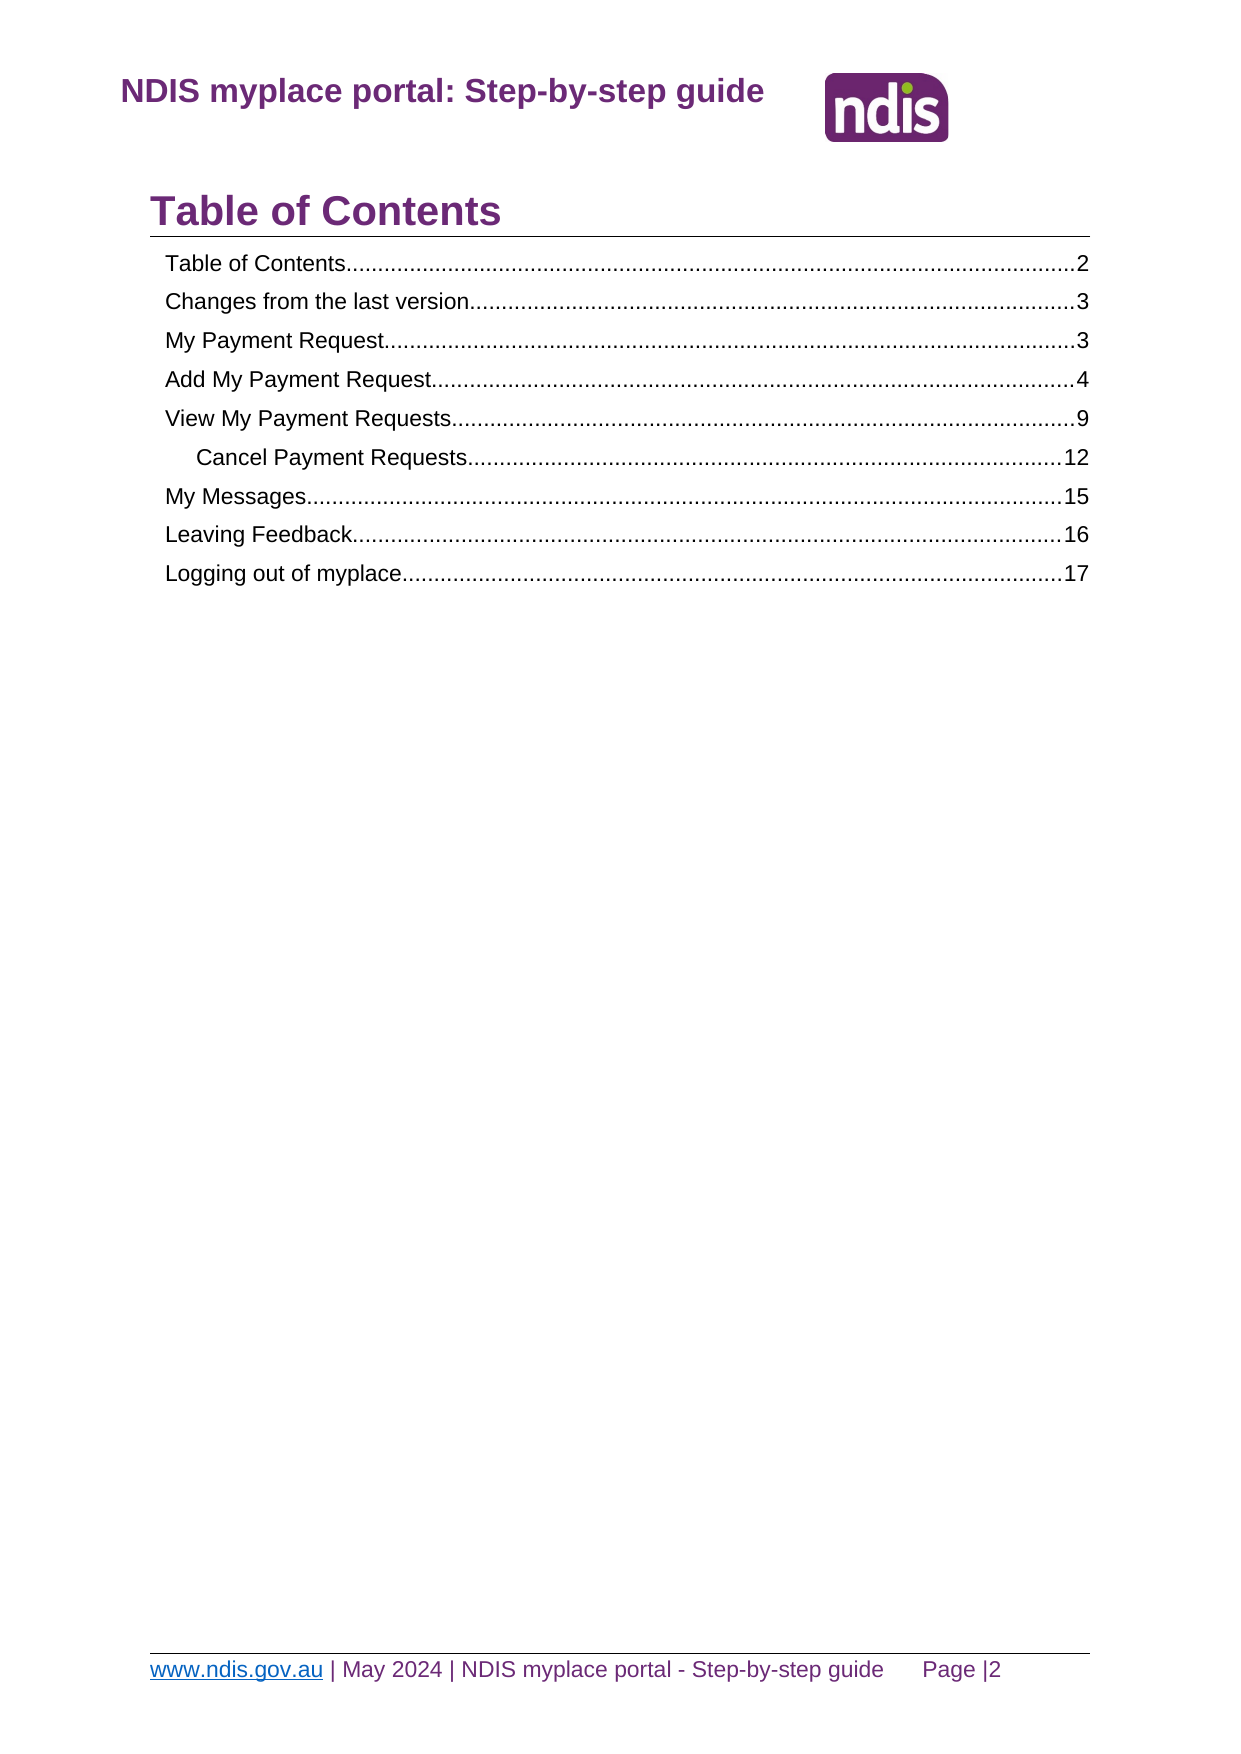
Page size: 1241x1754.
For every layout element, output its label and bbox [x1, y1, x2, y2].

picture [825, 73, 949, 142]
